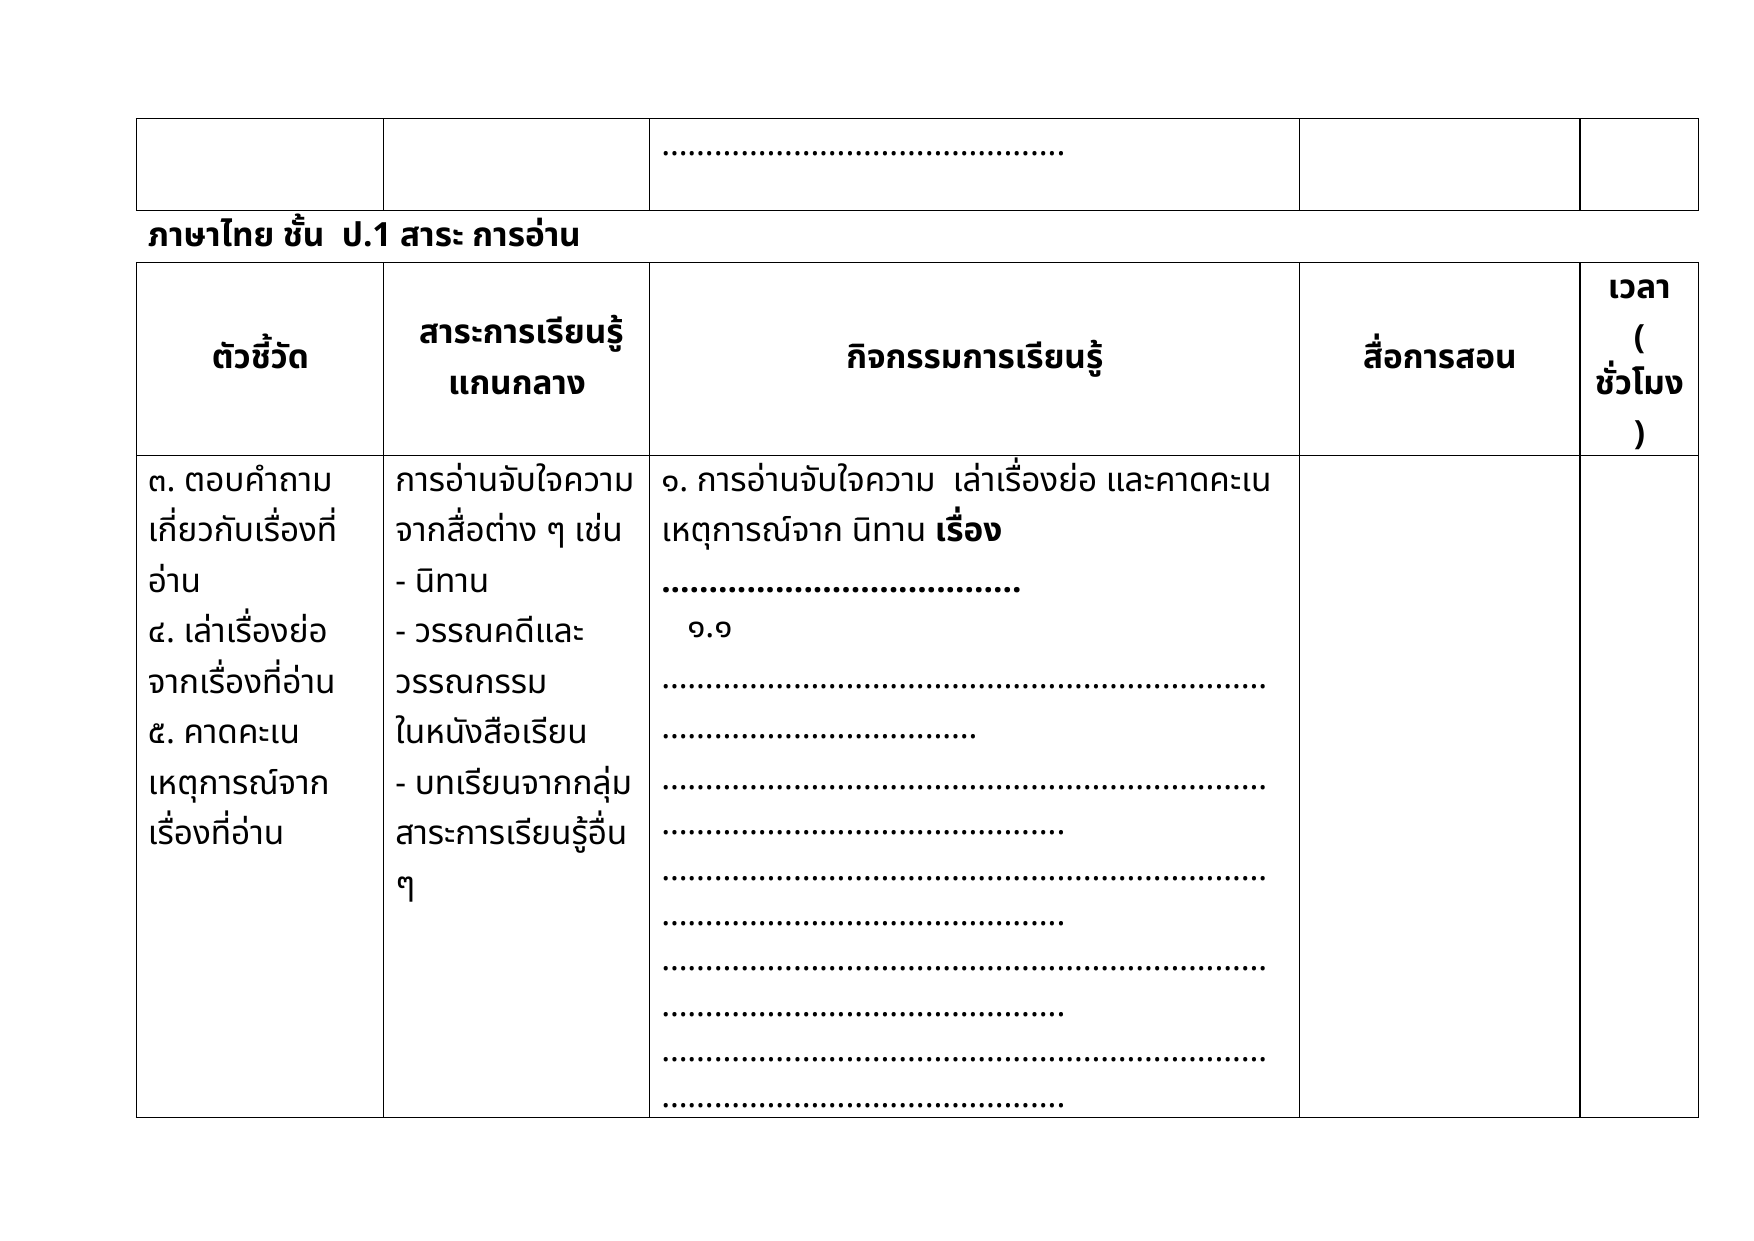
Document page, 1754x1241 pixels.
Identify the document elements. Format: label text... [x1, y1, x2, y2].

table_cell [650, 119, 1299, 210]
table_header ตัวชี้วัด [137, 263, 383, 454]
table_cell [384, 119, 649, 210]
table_header สาระการเรียนรู้แกนกลาง [384, 263, 649, 454]
table_cell [1300, 119, 1579, 210]
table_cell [384, 456, 649, 1117]
table_cell [1581, 456, 1698, 1117]
table_cell [1581, 119, 1698, 210]
table_cell [137, 119, 383, 210]
table_header เวลา (ชั่วโมง) [1581, 263, 1698, 454]
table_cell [650, 456, 1299, 1117]
table_header สื่อการสอน [1300, 263, 1579, 454]
table_header กิจกรรมการเรียนรู้ [650, 263, 1299, 454]
text ภาษาไทย ชั้น ป.1 สาระ การอ่าน [148, 211, 1654, 262]
table_cell [1300, 456, 1579, 1117]
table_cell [137, 456, 383, 1117]
